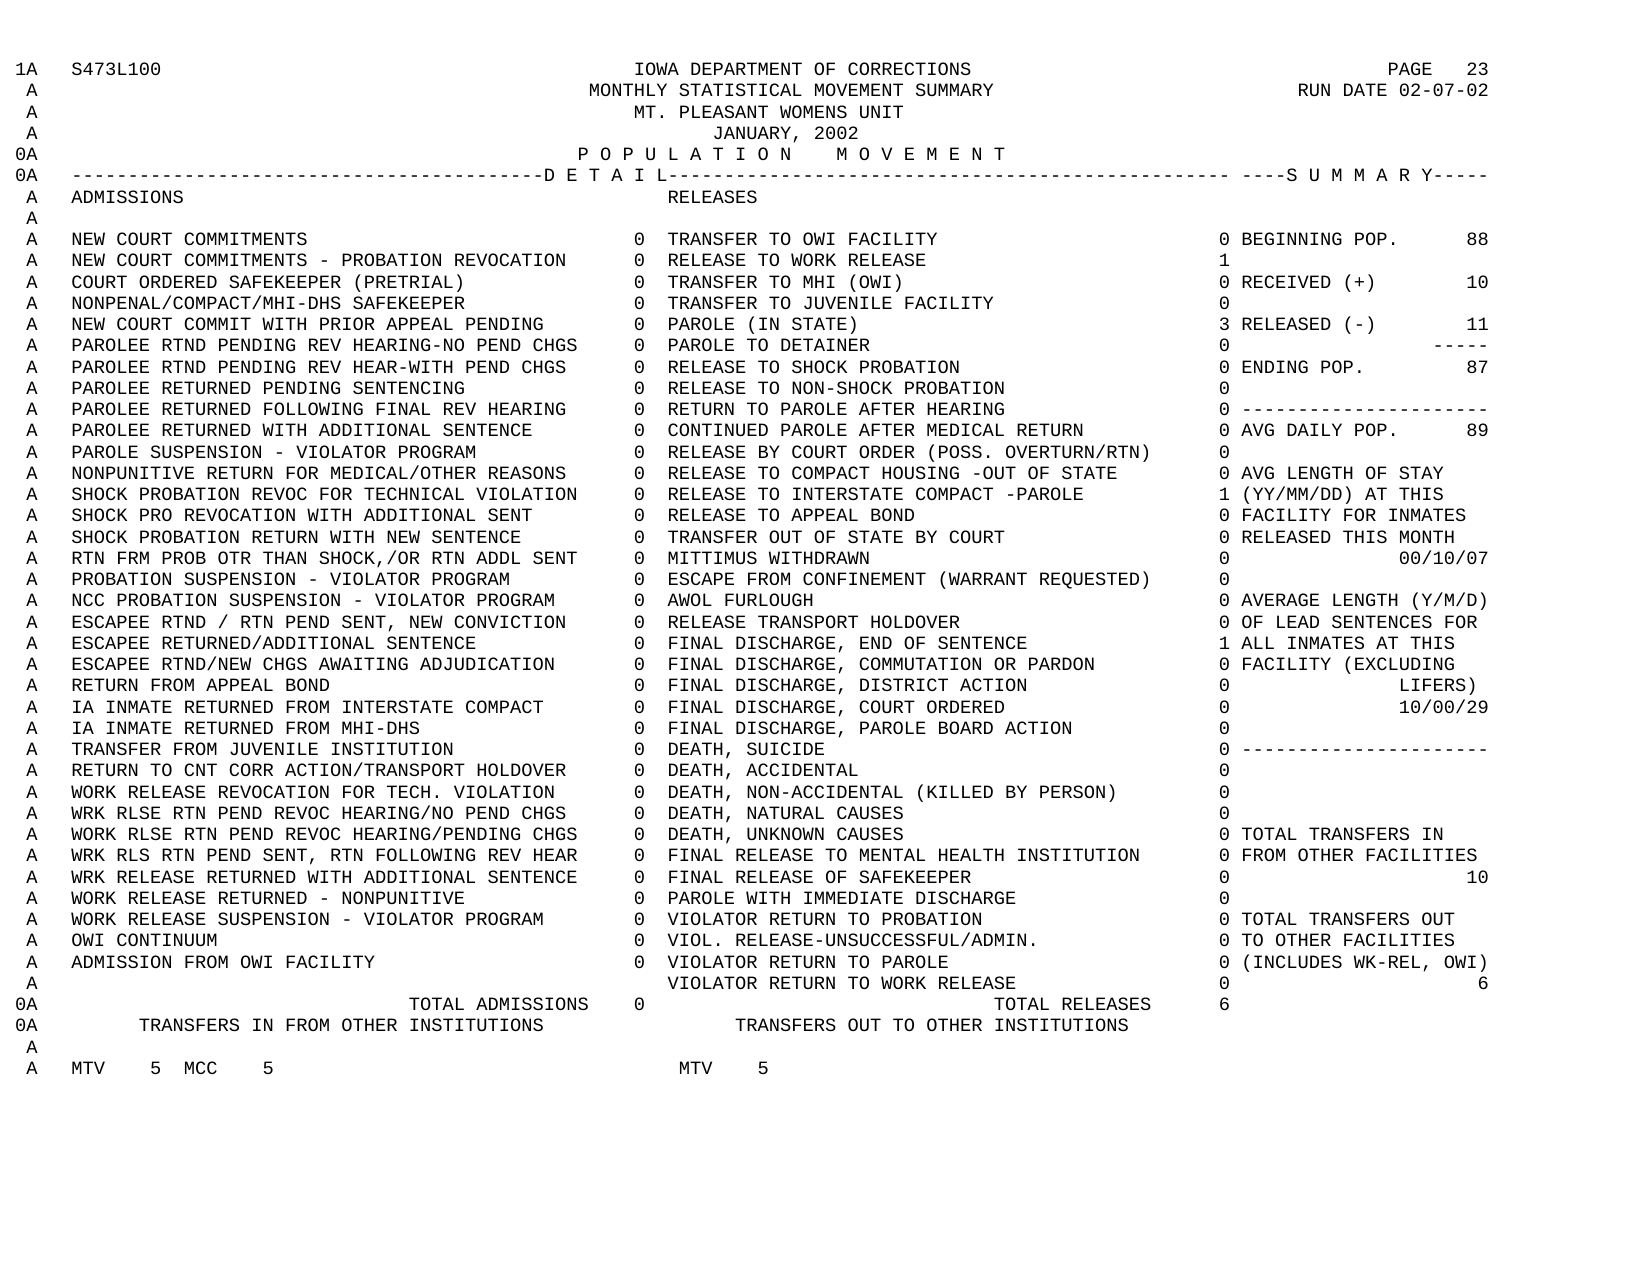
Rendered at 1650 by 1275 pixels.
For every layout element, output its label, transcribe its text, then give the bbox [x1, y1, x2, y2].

text A ESCAPEE RETURNED/ADDITIONAL SENTENCE 0 FINAL DISCHARGE, END OF SENTENCE 1 ALL INMATES AT THIS [15, 634, 1590, 655]
text A WORK RELEASE SUSPENSION - VIOLATOR PROGRAM 0 VIOLATOR RETURN TO PROBATION 0 TOTAL TRANSFERS OUT [15, 910, 1590, 931]
text A WRK RLSE RTN PEND REVOC HEARING/NO PEND CHGS 0 DEATH, NATURAL CAUSES 0 [15, 804, 1590, 825]
text A NONPUNITIVE RETURN FOR MEDICAL/OTHER REASONS 0 RELEASE TO COMPACT HOUSING -OUT OF STATE 0 AVG LENGTH OF STAY [15, 464, 1590, 485]
text A MTV 5 MCC 5 MTV 5 [15, 1059, 1590, 1080]
text A NCC PROBATION SUSPENSION - VIOLATOR PROGRAM 0 AWOL FURLOUGH 0 AVERAGE LENGTH (Y/M/D) [15, 591, 1590, 612]
text A VIOLATOR RETURN TO WORK RELEASE 0 6 [15, 974, 1590, 995]
text A ADMISSIONS RELEASES [15, 187, 1590, 209]
text A PROBATION SUSPENSION - VIOLATOR PROGRAM 0 ESCAPE FROM CONFINEMENT (WARRANT REQUESTED) 0 [15, 570, 1590, 591]
text A PAROLEE RTND PENDING REV HEAR-WITH PEND CHGS 0 RELEASE TO SHOCK PROBATION 0 ENDING POP. 87 [15, 357, 1590, 379]
text A WORK RLSE RTN PEND REVOC HEARING/PENDING CHGS 0 DEATH, UNKNOWN CAUSES 0 TOTAL TRANSFERS IN [15, 825, 1590, 846]
text A NEW COURT COMMITMENTS - PROBATION REVOCATION 0 RELEASE TO WORK RELEASE 1 [15, 251, 1590, 272]
text A IA INMATE RETURNED FROM INTERSTATE COMPACT 0 FINAL DISCHARGE, COURT ORDERED 0 10/00/29 [15, 697, 1590, 719]
text A TRANSFER FROM JUVENILE INSTITUTION 0 DEATH, SUICIDE 0 ---------------------- [15, 740, 1590, 761]
text 1A S473L100 IOWA DEPARTMENT OF CORRECTIONS PAGE 23 [15, 60, 1590, 81]
text A PAROLE SUSPENSION - VIOLATOR PROGRAM 0 RELEASE BY COURT ORDER (POSS. OVERTURN/RTN) 0 [15, 442, 1590, 464]
text A [15, 209, 1590, 230]
text 0A TOTAL ADMISSIONS 0 TOTAL RELEASES 6 [15, 995, 1590, 1016]
text A WORK RELEASE RETURNED - NONPUNITIVE 0 PAROLE WITH IMMEDIATE DISCHARGE 0 [15, 889, 1590, 910]
text A RETURN FROM APPEAL BOND 0 FINAL DISCHARGE, DISTRICT ACTION 0 LIFERS) [15, 676, 1590, 697]
text A NONPENAL/COMPACT/MHI-DHS SAFEKEEPER 0 TRANSFER TO JUVENILE FACILITY 0 [15, 294, 1590, 315]
text A MT. PLEASANT WOMENS UNIT [15, 102, 1590, 124]
text A OWI CONTINUUM 0 VIOL. RELEASE-UNSUCCESSFUL/ADMIN. 0 TO OTHER FACILITIES [15, 931, 1590, 952]
text A RETURN TO CNT CORR ACTION/TRANSPORT HOLDOVER 0 DEATH, ACCIDENTAL 0 [15, 761, 1590, 782]
text A MONTHLY STATISTICAL MOVEMENT SUMMARY RUN DATE 02-07-02 [15, 81, 1590, 102]
text A COURT ORDERED SAFEKEEPER (PRETRIAL) 0 TRANSFER TO MHI (OWI) 0 RECEIVED (+) 10 [15, 272, 1590, 294]
text 0A P O P U L A T I O N M O V E M E N T [15, 145, 1590, 166]
text A NEW COURT COMMITMENTS 0 TRANSFER TO OWI FACILITY 0 BEGINNING POP. 88 [15, 230, 1590, 251]
text A NEW COURT COMMIT WITH PRIOR APPEAL PENDING 0 PAROLE (IN STATE) 3 RELEASED (-) 11 [15, 315, 1590, 336]
text A ESCAPEE RTND / RTN PEND SENT, NEW CONVICTION 0 RELEASE TRANSPORT HOLDOVER 0 OF LEAD SENTENCES FOR [15, 612, 1590, 634]
text A PAROLEE RETURNED WITH ADDITIONAL SENTENCE 0 CONTINUED PAROLE AFTER MEDICAL RETURN 0 AVG DAILY POP. 89 [15, 421, 1590, 442]
text 0A ------------------------------------------D E T A I L-------------------------------------------------- ----S U M M A R Y----- [15, 166, 1590, 187]
text A SHOCK PRO REVOCATION WITH ADDITIONAL SENT 0 RELEASE TO APPEAL BOND 0 FACILITY FOR INMATES [15, 506, 1590, 527]
text A WRK RLS RTN PEND SENT, RTN FOLLOWING REV HEAR 0 FINAL RELEASE TO MENTAL HEALTH INSTITUTION 0 FROM OTHER FACILITIES [15, 846, 1590, 867]
text A RTN FRM PROB OTR THAN SHOCK,/OR RTN ADDL SENT 0 MITTIMUS WITHDRAWN 0 00/10/07 [15, 549, 1590, 570]
text A ESCAPEE RTND/NEW CHGS AWAITING ADJUDICATION 0 FINAL DISCHARGE, COMMUTATION OR PARDON 0 FACILITY (EXCLUDING [15, 655, 1590, 676]
text A WORK RELEASE REVOCATION FOR TECH. VIOLATION 0 DEATH, NON-ACCIDENTAL (KILLED BY PERSON) 0 [15, 782, 1590, 804]
text A WRK RELEASE RETURNED WITH ADDITIONAL SENTENCE 0 FINAL RELEASE OF SAFEKEEPER 0 10 [15, 867, 1590, 889]
text A PAROLEE RTND PENDING REV HEARING-NO PEND CHGS 0 PAROLE TO DETAINER 0 ----- [15, 336, 1590, 357]
text A PAROLEE RETURNED PENDING SENTENCING 0 RELEASE TO NON-SHOCK PROBATION 0 [15, 379, 1590, 400]
text A [15, 1037, 1590, 1059]
text A ADMISSION FROM OWI FACILITY 0 VIOLATOR RETURN TO PAROLE 0 (INCLUDES WK-REL, OWI) [15, 952, 1590, 974]
text A IA INMATE RETURNED FROM MHI-DHS 0 FINAL DISCHARGE, PAROLE BOARD ACTION 0 [15, 719, 1590, 740]
text A SHOCK PROBATION REVOC FOR TECHNICAL VIOLATION 0 RELEASE TO INTERSTATE COMPACT -PAROLE 1 (YY/MM/DD) AT THIS [15, 485, 1590, 506]
text A PAROLEE RETURNED FOLLOWING FINAL REV HEARING 0 RETURN TO PAROLE AFTER HEARING 0 ---------------------- [15, 400, 1590, 421]
text A SHOCK PROBATION RETURN WITH NEW SENTENCE 0 TRANSFER OUT OF STATE BY COURT 0 RELEASED THIS MONTH [15, 527, 1590, 549]
text A JANUARY, 2002 [15, 124, 1590, 145]
text 0A TRANSFERS IN FROM OTHER INSTITUTIONS TRANSFERS OUT TO OTHER INSTITUTIONS [15, 1016, 1590, 1037]
